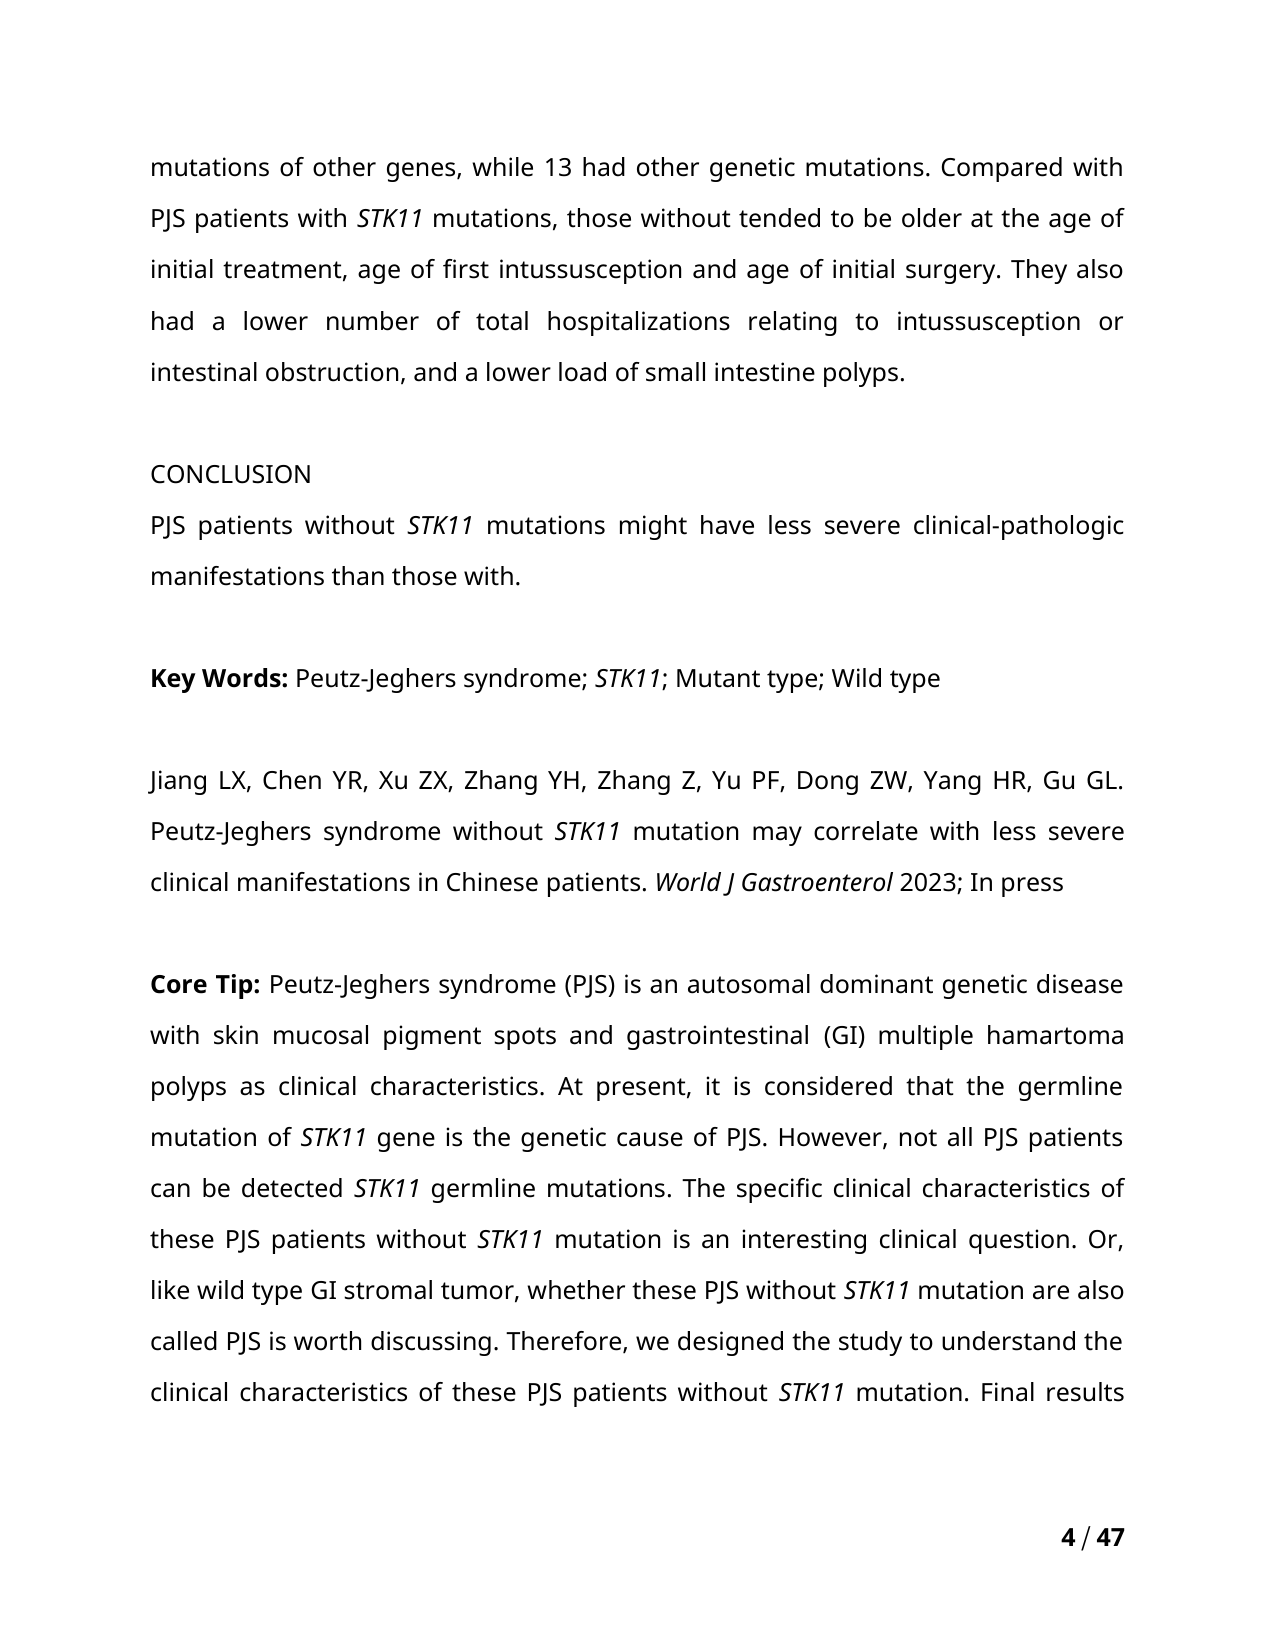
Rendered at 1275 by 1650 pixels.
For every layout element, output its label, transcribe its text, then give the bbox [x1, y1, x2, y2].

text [150, 150, 1125, 388]
text Key Words: Peutz-Jeghers syndrome; STK11; Mutant type; Wild type [150, 660, 1125, 694]
text CONCLUSION [150, 456, 1125, 490]
text Jiang LX, Chen YR, Xu ZX, Zhang YH, Zhang Z, Yu PF, Dong ZW, Yang HR, Gu GL. Peutz-Jeghers syndrome without STK11 mutation may correlate with less severe clinical manifestations in Chinese patients. World J Gastroenterol 2023; In press [150, 762, 1125, 899]
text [150, 967, 1125, 1409]
text PJS patients without STK11 mutations might have less severe clinical-pathologic manifestations than those with. [150, 507, 1125, 592]
